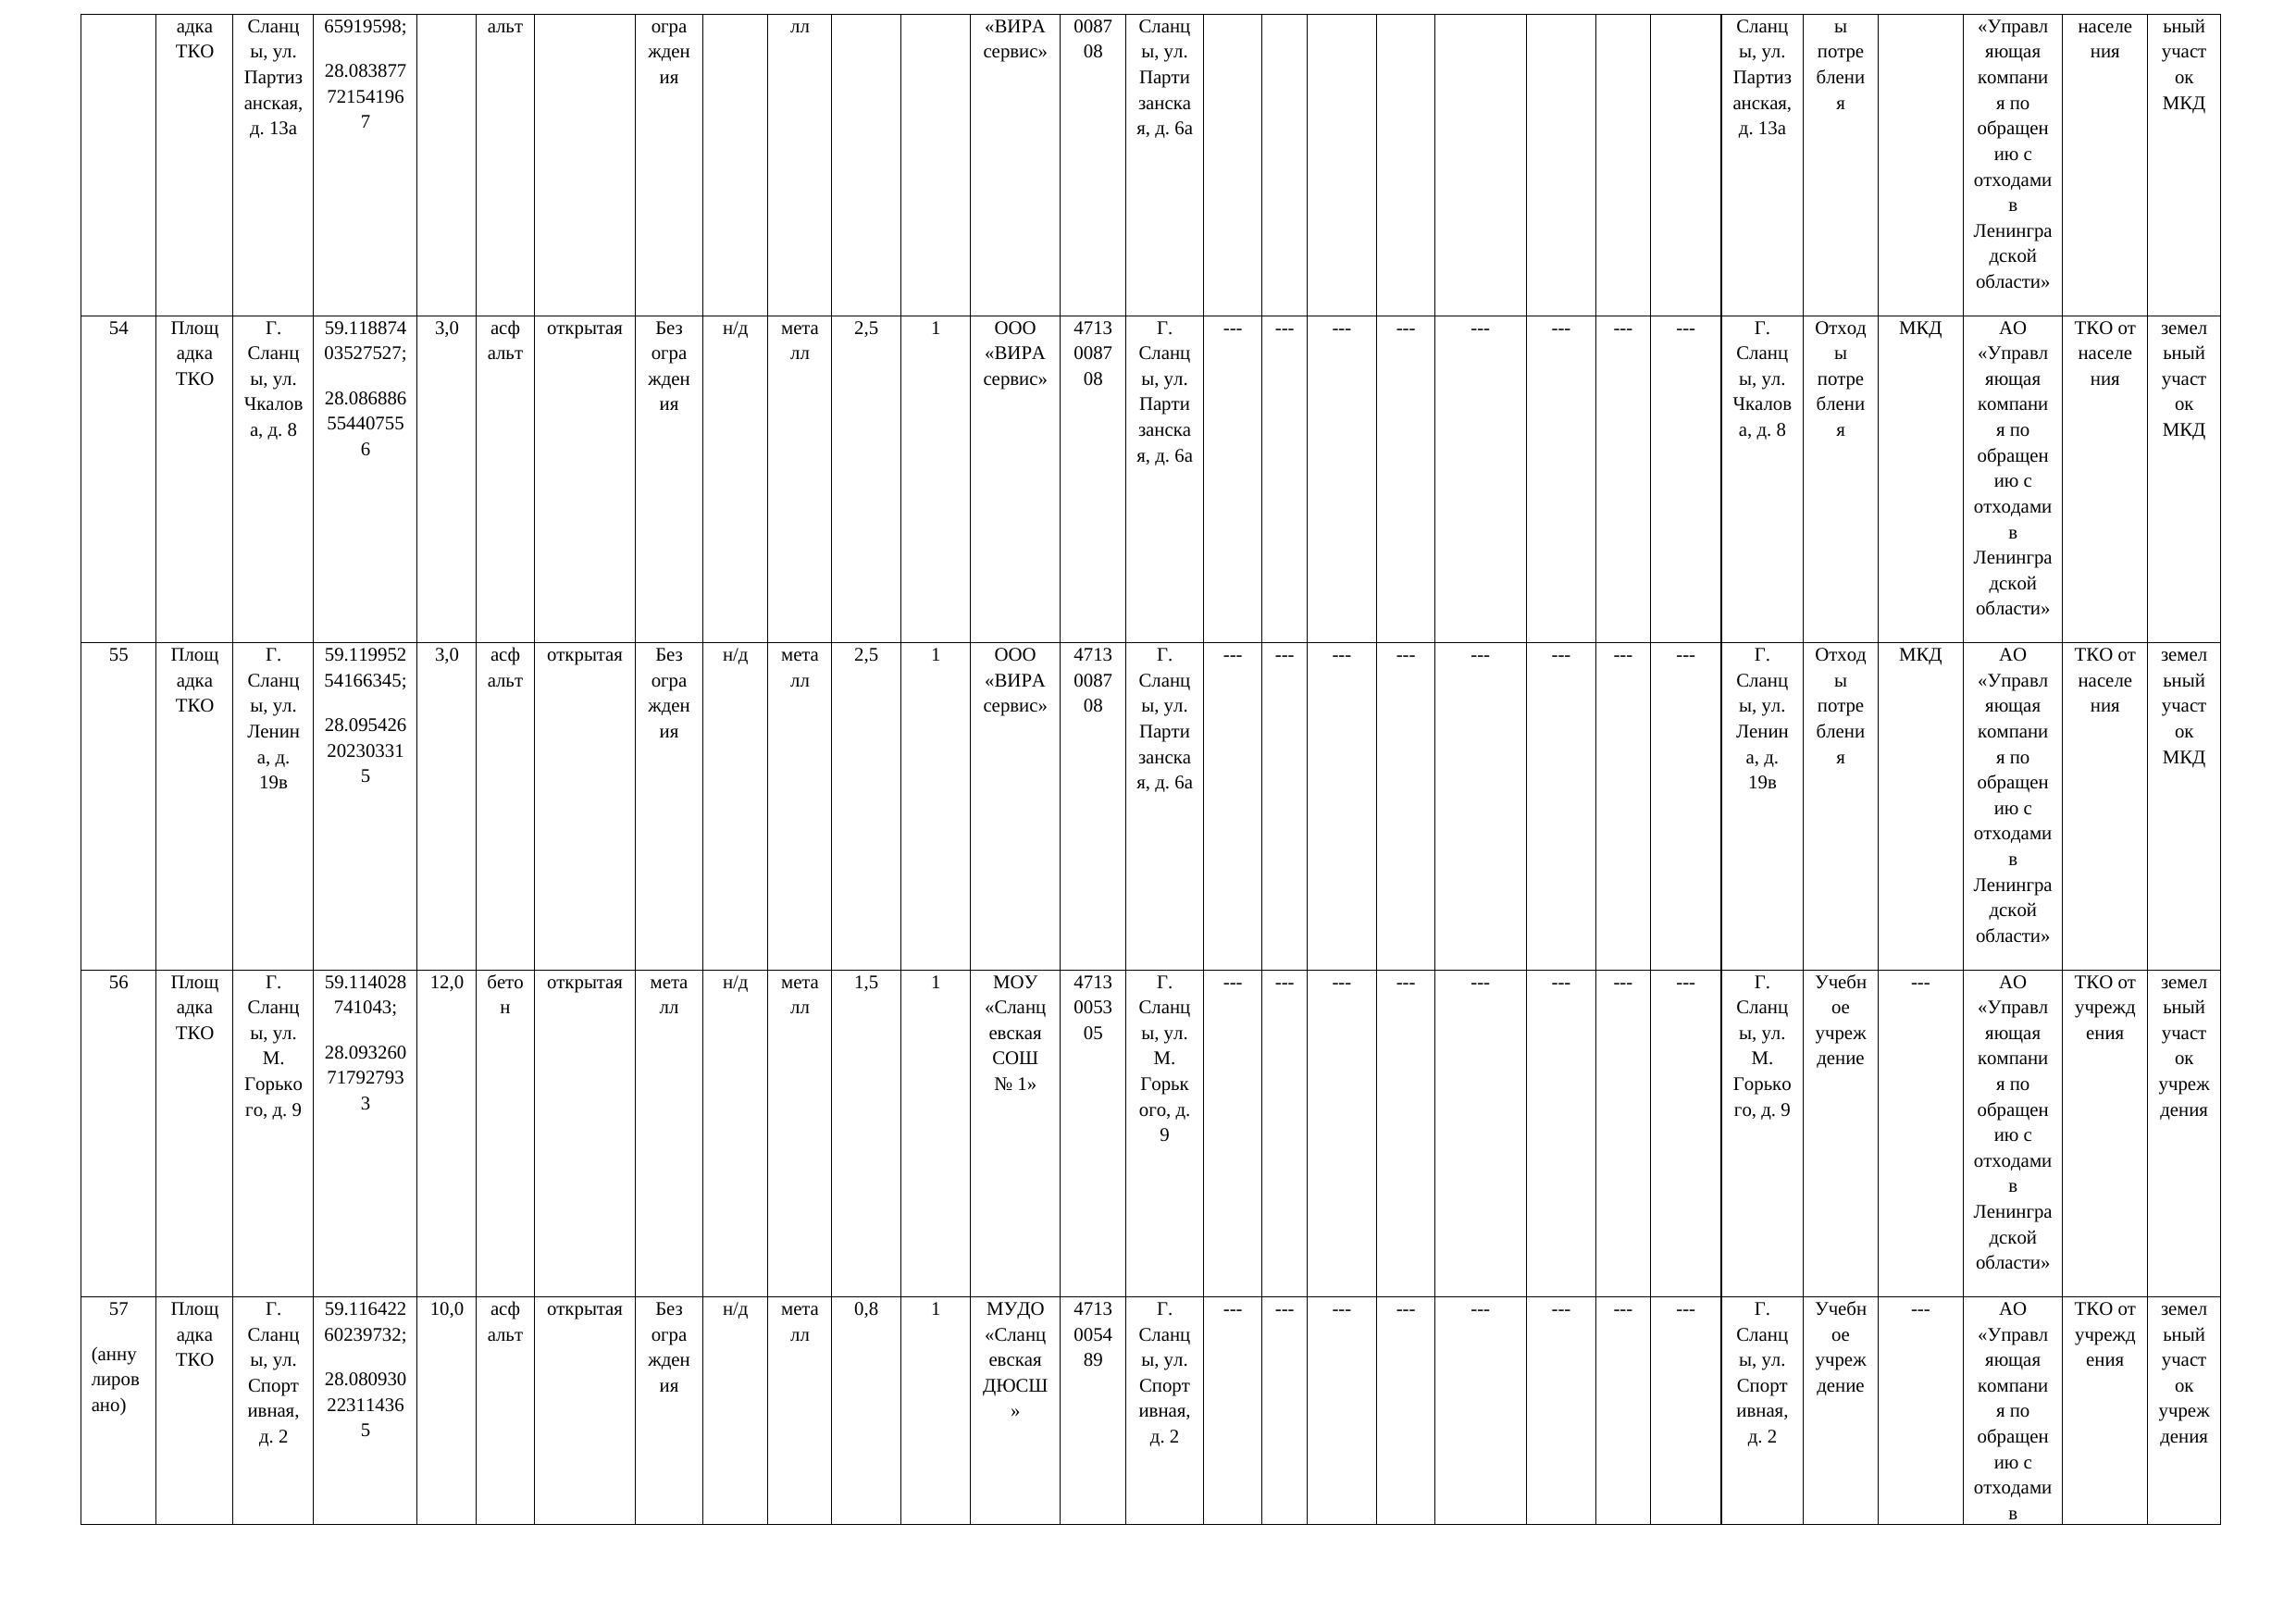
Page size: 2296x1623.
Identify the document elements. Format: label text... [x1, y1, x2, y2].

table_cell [2148, 1297, 2220, 1524]
table_cell --- [1596, 1297, 1650, 1524]
table_cell --- [1651, 643, 1720, 969]
table_cell открытая [535, 316, 635, 642]
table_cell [1964, 1297, 2062, 1524]
table_cell Учебное учреждение [1804, 971, 1878, 1296]
table_cell н/д [703, 316, 767, 642]
table_cell 55 [81, 643, 155, 969]
table_cell --- [1262, 643, 1307, 969]
table_cell ООО «ВИРА сервис» [971, 316, 1060, 642]
table_cell --- [1308, 971, 1376, 1296]
table_cell --- [1377, 643, 1434, 969]
table_cell --- [1262, 1297, 1307, 1524]
table_cell асфальт [477, 643, 534, 969]
table_cell Площадка ТКО [156, 643, 232, 969]
table_cell 4713008708 [1061, 643, 1125, 969]
table_cell Г. Сланцы, ул. Чкалова, д. 8 [1722, 316, 1803, 642]
table_cell Г. Сланцы, ул. М. Горького, д. 9 [1126, 971, 1203, 1296]
table_cell 10,0 [417, 1297, 476, 1524]
table_cell 59.11995254166345; 28.095426202303315 [314, 643, 416, 969]
table_cell открытая [535, 643, 635, 969]
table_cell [233, 15, 313, 316]
table_cell МКД [1879, 643, 1963, 969]
table_cell 4713005305 [1061, 971, 1125, 1296]
table_cell 1 [901, 1297, 970, 1524]
table_cell ООО «ВИРА сервис» [971, 643, 1060, 969]
table_cell Отходы потребления [1804, 316, 1878, 642]
table_cell Г. Сланцы, ул. Чкалова, д. 8 [233, 316, 313, 642]
table_cell --- [1651, 15, 1720, 316]
table_cell н/д [703, 15, 767, 316]
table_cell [314, 1297, 416, 1524]
table_cell --- [1308, 15, 1376, 316]
table_cell металл [768, 643, 831, 969]
table_cell --- [1262, 15, 1307, 316]
table_cell Г. Сланцы, ул. М. Горького, д. 9 [1722, 971, 1803, 1296]
table_cell --- [1204, 1297, 1261, 1524]
table_cell ТКО от населения [2063, 15, 2147, 316]
table_cell --- [1308, 316, 1376, 642]
table_cell --- [1377, 971, 1434, 1296]
table_cell --- [1262, 971, 1307, 1296]
table_cell земельный участок учреждения [2148, 971, 2220, 1296]
table_cell --- [1435, 1297, 1526, 1524]
table_cell --- [1204, 643, 1261, 969]
table_cell МОУ «Сланцевская СОШ № 1» [971, 971, 1060, 1296]
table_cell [233, 1297, 313, 1524]
table_cell Площадка ТКО [156, 971, 232, 1296]
table_cell бетон [477, 971, 534, 1296]
table_cell Г. Сланцы, ул. Ленина, д. 19в [1722, 643, 1803, 969]
table_cell МКД [1879, 15, 1963, 316]
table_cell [1964, 15, 2062, 316]
table_cell ТКО от населения [2063, 316, 2147, 642]
table_cell --- [1596, 316, 1650, 642]
table_cell --- [1651, 316, 1720, 642]
table_cell 1,5 [832, 971, 900, 1296]
table_cell 3,0 [417, 316, 476, 642]
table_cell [1722, 1297, 1803, 1524]
table_cell Учебное учреждение [1804, 1297, 1878, 1524]
table_cell Площадка ТКО [156, 15, 232, 316]
table_cell --- [1527, 15, 1595, 316]
table_cell ТКО от населения [2063, 643, 2147, 969]
table_cell Без ограждения [636, 316, 702, 642]
table_cell --- [1204, 971, 1261, 1296]
table_cell Без ограждения [636, 643, 702, 969]
table_cell металл [768, 1297, 831, 1524]
table_cell --- [1204, 316, 1261, 642]
table_cell --- [1435, 316, 1526, 642]
table_cell 12,0 [417, 971, 476, 1296]
table_cell Г. Сланцы, ул. Ленина, д. 19в [233, 643, 313, 969]
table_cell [2148, 15, 2220, 316]
table_cell Площадка ТКО [156, 1297, 232, 1524]
table_cell Площадка ТКО [156, 316, 232, 642]
table_cell земельный участок МКД [2148, 643, 2220, 969]
table_cell Отходы потребления [1804, 15, 1878, 316]
table_cell 1 [901, 971, 970, 1296]
table_cell --- [1651, 1297, 1720, 1524]
table_cell ТКО от учреждения [2063, 971, 2147, 1296]
table_cell металл [768, 316, 831, 642]
table_cell открытая [535, 15, 635, 316]
table_cell ТКО от учреждения [2063, 1297, 2147, 1524]
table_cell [1722, 15, 1803, 316]
table_cell --- [1308, 1297, 1376, 1524]
table_cell асфальт [477, 1297, 534, 1524]
table_cell 3,0 [417, 643, 476, 969]
table_cell 1 [901, 316, 970, 642]
table_cell 0,8 [832, 1297, 900, 1524]
table_cell --- [1435, 15, 1526, 316]
table_cell --- [1596, 643, 1650, 969]
table_cell 4713005489 [1061, 1297, 1125, 1524]
table_cell 59.114028741043; 28.093260717927933 [314, 971, 416, 1296]
table_cell --- [1879, 971, 1963, 1296]
table_cell н/д [703, 1297, 767, 1524]
table_cell Отходы потребления [1804, 643, 1878, 969]
table_cell --- [1527, 643, 1595, 969]
table_cell 56 [81, 971, 155, 1296]
table_cell АО «Управляющая компания по обращению с отходами в Ленинградской области» [1964, 316, 2062, 642]
table_cell --- [1377, 15, 1434, 316]
table_cell Г. Сланцы, ул. Партизанская, д. 6а [1126, 316, 1203, 642]
table_cell ООО «ВИРА сервис» [971, 15, 1060, 316]
table_cell н/д [703, 643, 767, 969]
table_cell 57 (аннулировано) [81, 1297, 155, 1524]
table_cell Г. Сланцы, ул. М. Горького, д. 9 [233, 971, 313, 1296]
table_cell --- [1527, 1297, 1595, 1524]
table_cell Г. Сланцы, ул. Партизанская, д. 6а [1126, 643, 1203, 969]
table_cell 1 [901, 643, 970, 969]
table_cell 4713008708 [1061, 15, 1125, 316]
table_cell 3,0 [417, 15, 476, 316]
table_cell МКД [1879, 316, 1963, 642]
table_cell --- [1596, 971, 1650, 1296]
table_cell 53 [81, 15, 155, 316]
table_cell 54 [81, 316, 155, 642]
table_cell --- [1308, 643, 1376, 969]
table_cell --- [1527, 971, 1595, 1296]
table_cell --- [1879, 1297, 1963, 1524]
table_cell металл [768, 15, 831, 316]
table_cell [1126, 15, 1203, 316]
table_cell Без ограждения [636, 1297, 702, 1524]
table_cell 2,5 [832, 643, 900, 969]
table_cell АО «Управляющая компания по обращению с отходами в Ленинградской области» [1964, 971, 2062, 1296]
table_cell 2,5 [832, 316, 900, 642]
table_cell металл [768, 971, 831, 1296]
table_cell --- [1377, 316, 1434, 642]
table_cell --- [1204, 15, 1261, 316]
table_cell --- [1527, 316, 1595, 642]
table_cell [1126, 1297, 1203, 1524]
table_cell 59.11887403527527; 28.086886554407556 [314, 316, 416, 642]
table_cell АО «Управляющая компания по обращению с отходами в Ленинградской области» [1964, 643, 2062, 969]
table_cell --- [1651, 971, 1720, 1296]
table_cell 1 [901, 15, 970, 316]
table_cell н/д [703, 971, 767, 1296]
table_cell --- [1377, 1297, 1434, 1524]
table_cell земельный участок МКД [2148, 316, 2220, 642]
table_cell асфальт [477, 15, 534, 316]
table_cell металл [636, 971, 702, 1296]
table_cell открытая [535, 1297, 635, 1524]
table_cell --- [1596, 15, 1650, 316]
table_cell --- [1435, 971, 1526, 1296]
table_cell Без ограждения [636, 15, 702, 316]
table_cell --- [1262, 316, 1307, 642]
table_cell 4713008708 [1061, 316, 1125, 642]
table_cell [971, 1297, 1060, 1524]
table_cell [314, 15, 416, 316]
table_cell 0,8 [832, 15, 900, 316]
table_cell --- [1435, 643, 1526, 969]
table_cell открытая [535, 971, 635, 1296]
table_cell асфальт [477, 316, 534, 642]
